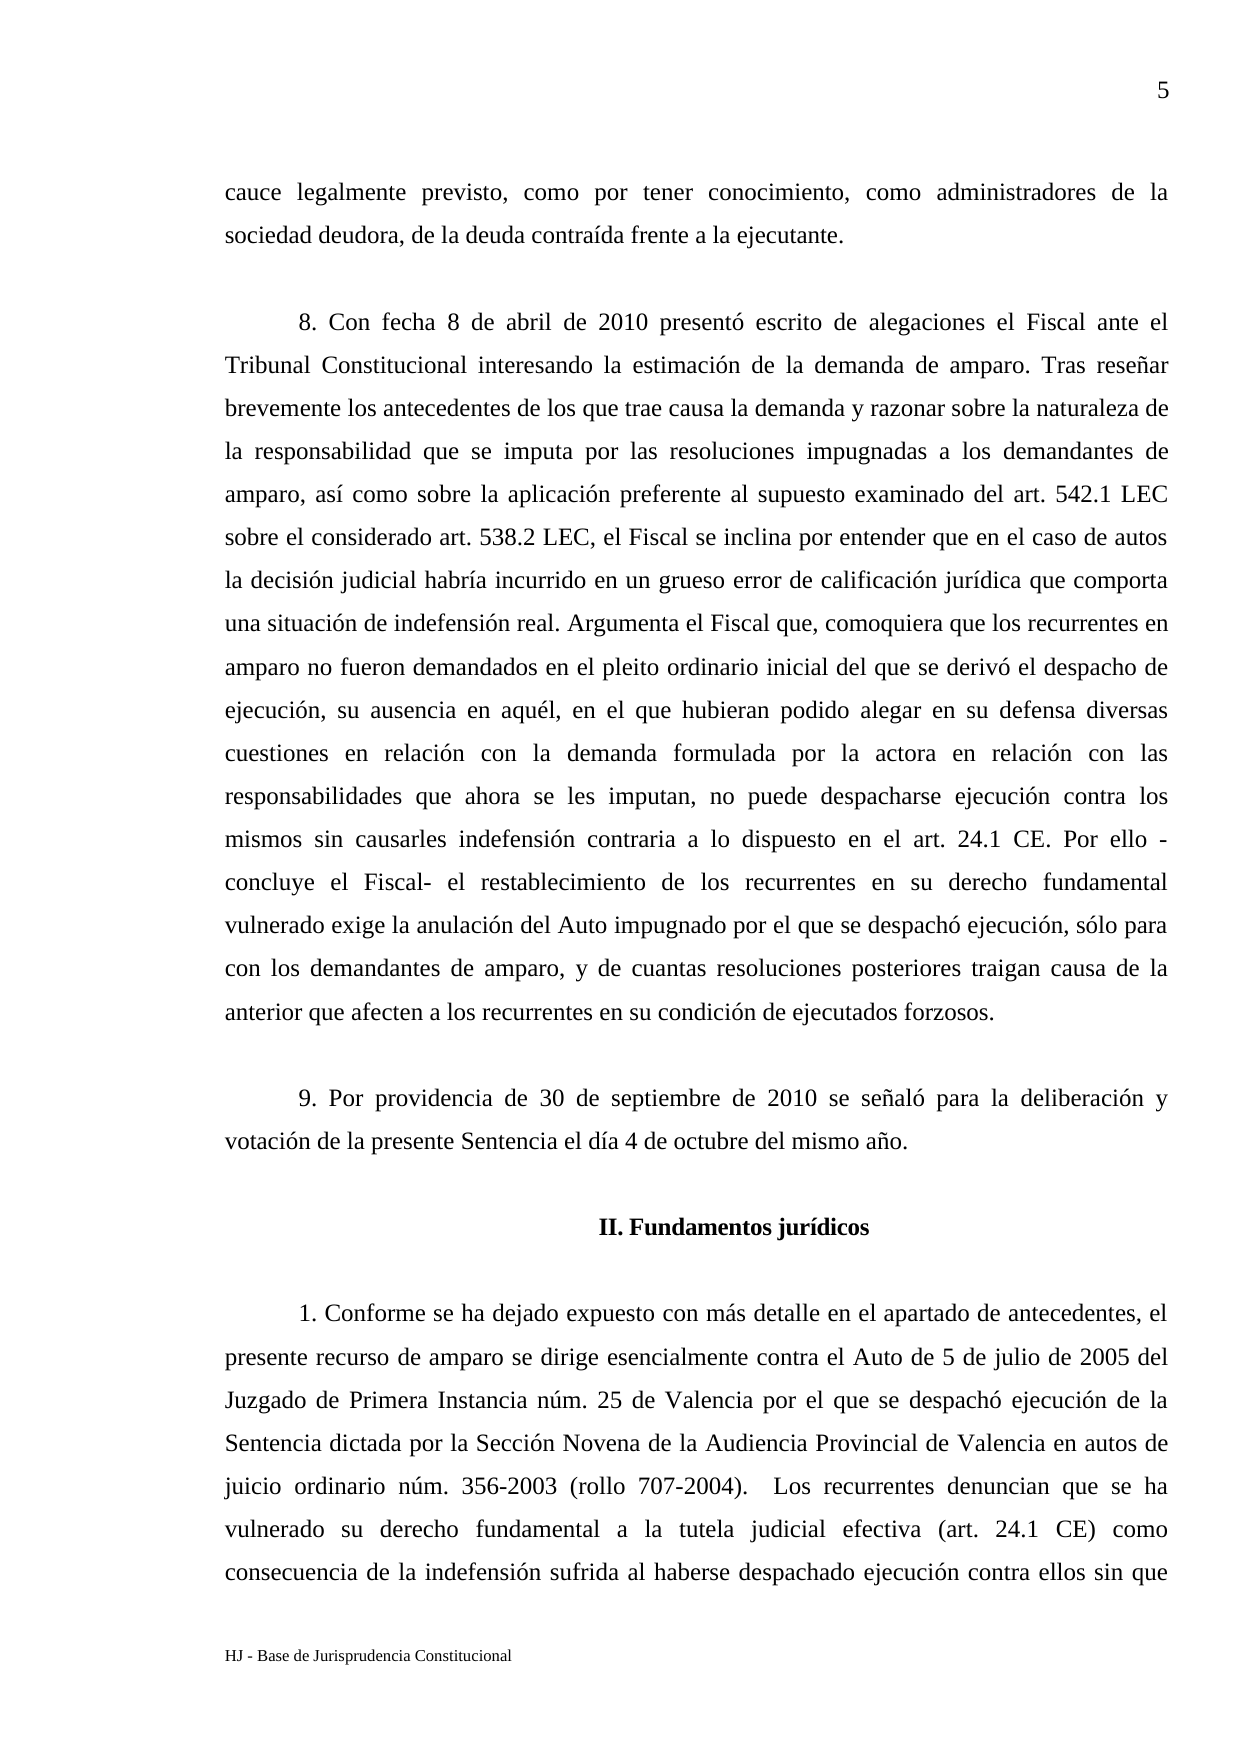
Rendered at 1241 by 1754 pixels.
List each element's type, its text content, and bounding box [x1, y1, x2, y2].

text 9. Por providencia de 30 de septiembre de 2010 se señaló para la deliberación y votación de la presente Sentencia el día 4 de octubre del mismo año. [224, 1083, 1169, 1155]
text 8. Con fecha 8 de abril de 2010 presentó escrito de alegaciones el Fiscal ante el Tribunal Constitucional interesando la estimación de la demanda de amparo. Tras reseñar brevemente los antecedentes de los que trae causa la demanda y razonar sobre la naturaleza de la responsabilidad que se imputa por las resoluciones impugnadas a los demandantes de amparo, así como sobre la aplicación preferente al supuesto examinado del art. 542.1 LEC sobre el considerado art. 538.2 LEC, el Fiscal se inclina por entender que en el caso de autos la decisión judicial habría incurrido en un grueso error de calificación jurídica que comporta una situación de indefensión real. Argumenta el Fiscal que, comoquiera que los recurrentes en amparo no fueron demandados en el pleito ordinario inicial del que se derivó el despacho de ejecución, su ausencia en aquél, en el que hubieran podido alegar en su defensa diversas cuestiones en relación con la demanda formulada por la actora en relación con las responsabilidades que ahora se les imputan, no puede despacharse ejecución contra los mismos sin causarles indefensión contraria a lo dispuesto en el art. 24.1 CE. Por ello - concluye el Fiscal- el restablecimiento de los recurrentes en su derecho fundamental vulnerado exige la anulación del Auto impugnado por el que se despachó ejecución, sólo para con los demandantes de amparo, y de cuantas resoluciones posteriores traigan causa de la anterior que afecten a los recurrentes en su condición de ejecutados forzosos. [224, 307, 1169, 1025]
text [224, 1298, 1169, 1586]
subtitle II. Fundamentos jurídicos [224, 1212, 1169, 1241]
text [224, 177, 1169, 249]
